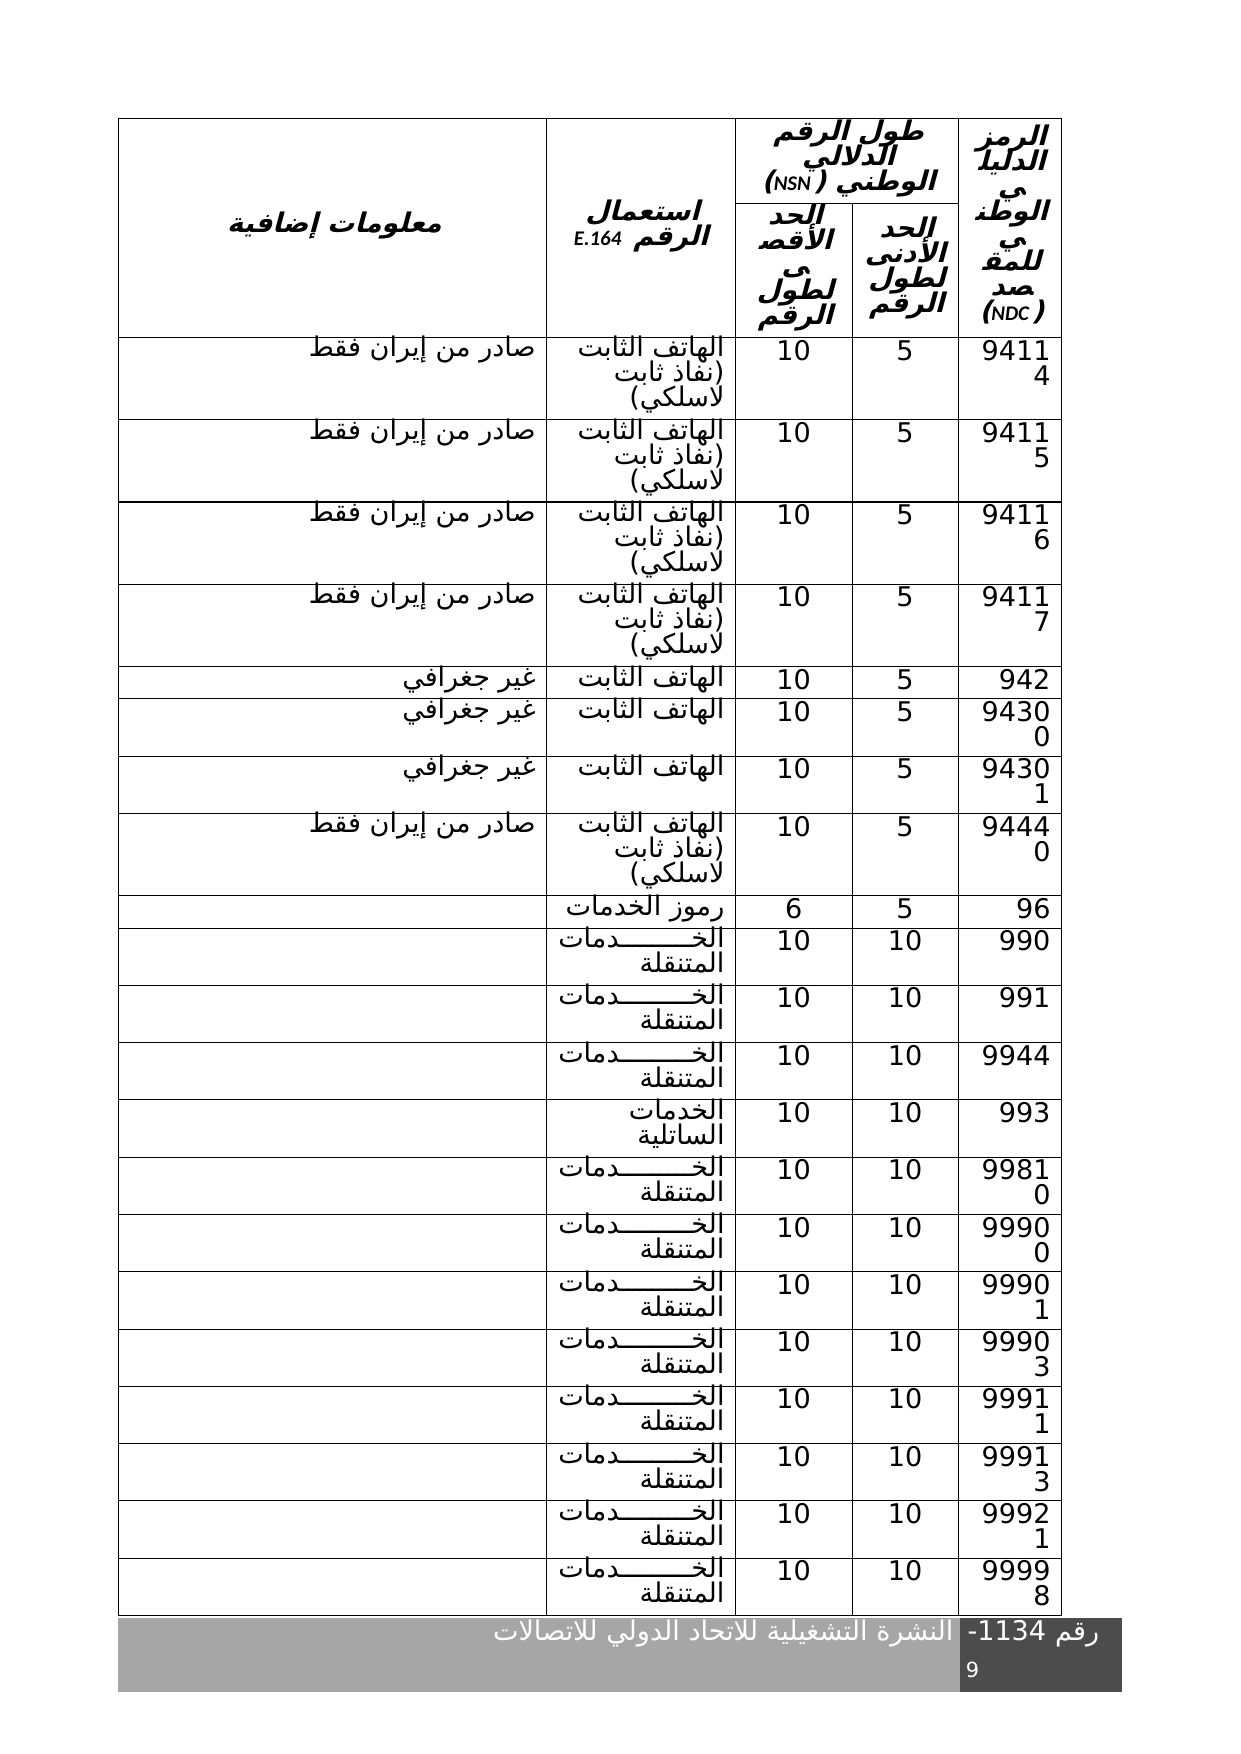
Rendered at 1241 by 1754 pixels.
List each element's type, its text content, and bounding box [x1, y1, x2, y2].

table_cell 991 [959, 986, 1061, 1042]
table_cell 10 [736, 699, 852, 756]
table_cell 9944 [959, 1043, 1061, 1099]
table_cell 10 [736, 757, 852, 813]
table_cell 10 [736, 1272, 852, 1328]
table_cell 10 [736, 1559, 852, 1615]
table_cell غير جغرافي [119, 757, 546, 813]
table_cell 5 [853, 757, 958, 813]
table_cell [119, 1043, 546, 1099]
table_cell [119, 1272, 546, 1328]
table_cell الهاتف الثابت (نفاذ ثابت لاسلكي) [547, 420, 735, 501]
table_cell [119, 1330, 546, 1386]
table_cell الخدمات المتنقلة [547, 929, 735, 985]
table_cell الهاتف الثابت (نفاذ ثابت لاسلكي) [547, 814, 735, 895]
table_cell الخدمات المتنقلة [547, 1215, 735, 1271]
table_cell الهاتف الثابت [547, 667, 735, 698]
table_cell 10 [736, 929, 852, 985]
table_cell الحد الأقصى لطول الرقم [736, 204, 852, 337]
table_cell 5 [853, 338, 958, 419]
table_header طول الرقم الدلالي الوطني (NSN) [736, 119, 958, 202]
table_cell 5 [853, 503, 958, 584]
table_cell [119, 1158, 546, 1214]
table_cell 5 [853, 699, 958, 756]
table_cell صادر من إيران فقط [119, 338, 546, 419]
table_cell 94115 [959, 420, 1061, 501]
table_cell الخدمات المتنقلة [547, 1158, 735, 1214]
table_cell 94440 [959, 814, 1061, 895]
table_cell 10 [853, 1387, 958, 1443]
table_cell 99901 [959, 1272, 1061, 1328]
table_cell 10 [853, 1444, 958, 1500]
table_cell 10 [736, 814, 852, 895]
table_cell 10 [736, 503, 852, 584]
table_header الرمز الدليلي الوطني للمقصد (NDC) [959, 119, 1061, 337]
table_cell صادر من إيران فقط [119, 585, 546, 666]
table_cell 99903 [959, 1330, 1061, 1386]
table_cell 10 [853, 1158, 958, 1214]
table_cell 99998 [959, 1559, 1061, 1615]
table_cell الهاتف الثابت (نفاذ ثابت لاسلكي) [547, 585, 735, 666]
table_cell [119, 1444, 546, 1500]
table_cell 99913 [959, 1444, 1061, 1500]
table_cell 94114 [959, 338, 1061, 419]
table_cell 10 [853, 1100, 958, 1157]
table_cell الهاتف الثابت [547, 699, 735, 756]
table_cell 10 [736, 1043, 852, 1099]
table_cell الخدمات المتنقلة [547, 1272, 735, 1328]
table_cell 94300 [959, 699, 1061, 756]
table_cell 94117 [959, 585, 1061, 666]
table_cell غير جغرافي [119, 699, 546, 756]
table_cell 10 [853, 929, 958, 985]
table_cell 10 [736, 1444, 852, 1500]
table_cell 10 [736, 338, 852, 419]
table_cell 10 [853, 1501, 958, 1558]
table_cell الخدمات المتنقلة [547, 1387, 735, 1443]
table_cell 10 [853, 1330, 958, 1386]
table_cell 10 [853, 1272, 958, 1328]
table_cell 10 [736, 1158, 852, 1214]
table_cell 99921 [959, 1501, 1061, 1558]
table_cell [119, 1215, 546, 1271]
table_cell غير جغرافي [119, 667, 546, 698]
table_cell 10 [736, 1100, 852, 1157]
table_cell 5 [853, 420, 958, 501]
table_cell الخدمات المتنقلة [547, 1043, 735, 1099]
table_cell 10 [736, 1387, 852, 1443]
table_cell 5 [853, 896, 958, 927]
table_cell الخدمات المتنقلة [547, 986, 735, 1042]
table_cell صادر من إيران فقط [119, 420, 546, 501]
table_cell 5 [853, 667, 958, 698]
table_cell الخدمات المتنقلة [547, 1330, 735, 1386]
table_cell رموز الخدمات [547, 896, 735, 927]
table_cell [119, 929, 546, 985]
table_cell 5 [853, 585, 958, 666]
table_cell 96 [959, 896, 1061, 927]
table_cell [119, 1501, 546, 1558]
table_cell 10 [736, 420, 852, 501]
table_cell 99900 [959, 1215, 1061, 1271]
table_cell 10 [736, 585, 852, 666]
table_cell الخدمات المتنقلة [547, 1559, 735, 1615]
table_cell [119, 1100, 546, 1157]
table_cell 10 [853, 1043, 958, 1099]
table_cell الخدمات المتنقلة [547, 1444, 735, 1500]
table_cell الهاتف الثابت (نفاذ ثابت لاسلكي) [547, 338, 735, 419]
table_cell 99810 [959, 1158, 1061, 1214]
table_cell [119, 986, 546, 1042]
table_cell 5 [853, 814, 958, 895]
table_cell صادر من إيران فقط [119, 503, 546, 584]
table_cell 993 [959, 1100, 1061, 1157]
table_cell الخدمات الساتلية [547, 1100, 735, 1157]
table_cell 942 [959, 667, 1061, 698]
table_cell 10 [853, 1215, 958, 1271]
table_cell 990 [959, 929, 1061, 985]
table_cell [119, 1387, 546, 1443]
table_cell 10 [736, 1215, 852, 1271]
table_header معلومات إضافية [119, 119, 546, 337]
table_cell صادر من إيران فقط [119, 814, 546, 895]
table_cell [119, 896, 546, 927]
table_cell الخدمات المتنقلة [547, 1501, 735, 1558]
table_cell 10 [853, 1559, 958, 1615]
table_cell 94301 [959, 757, 1061, 813]
table_cell 99911 [959, 1387, 1061, 1443]
table_cell 10 [736, 1501, 852, 1558]
table_cell الهاتف الثابت [547, 757, 735, 813]
table_cell 10 [736, 986, 852, 1042]
table_cell 94116 [959, 503, 1061, 584]
table_cell 10 [736, 1330, 852, 1386]
table_cell 6 [736, 896, 852, 927]
table_cell [119, 1559, 546, 1615]
table_header استعمال الرقم E.164 [547, 119, 735, 337]
table_cell 10 [736, 667, 852, 698]
table_cell الحد الأدنى لطول الرقم [853, 204, 958, 337]
table_cell 10 [853, 986, 958, 1042]
table_cell الهاتف الثابت (نفاذ ثابت لاسلكي) [547, 503, 735, 584]
